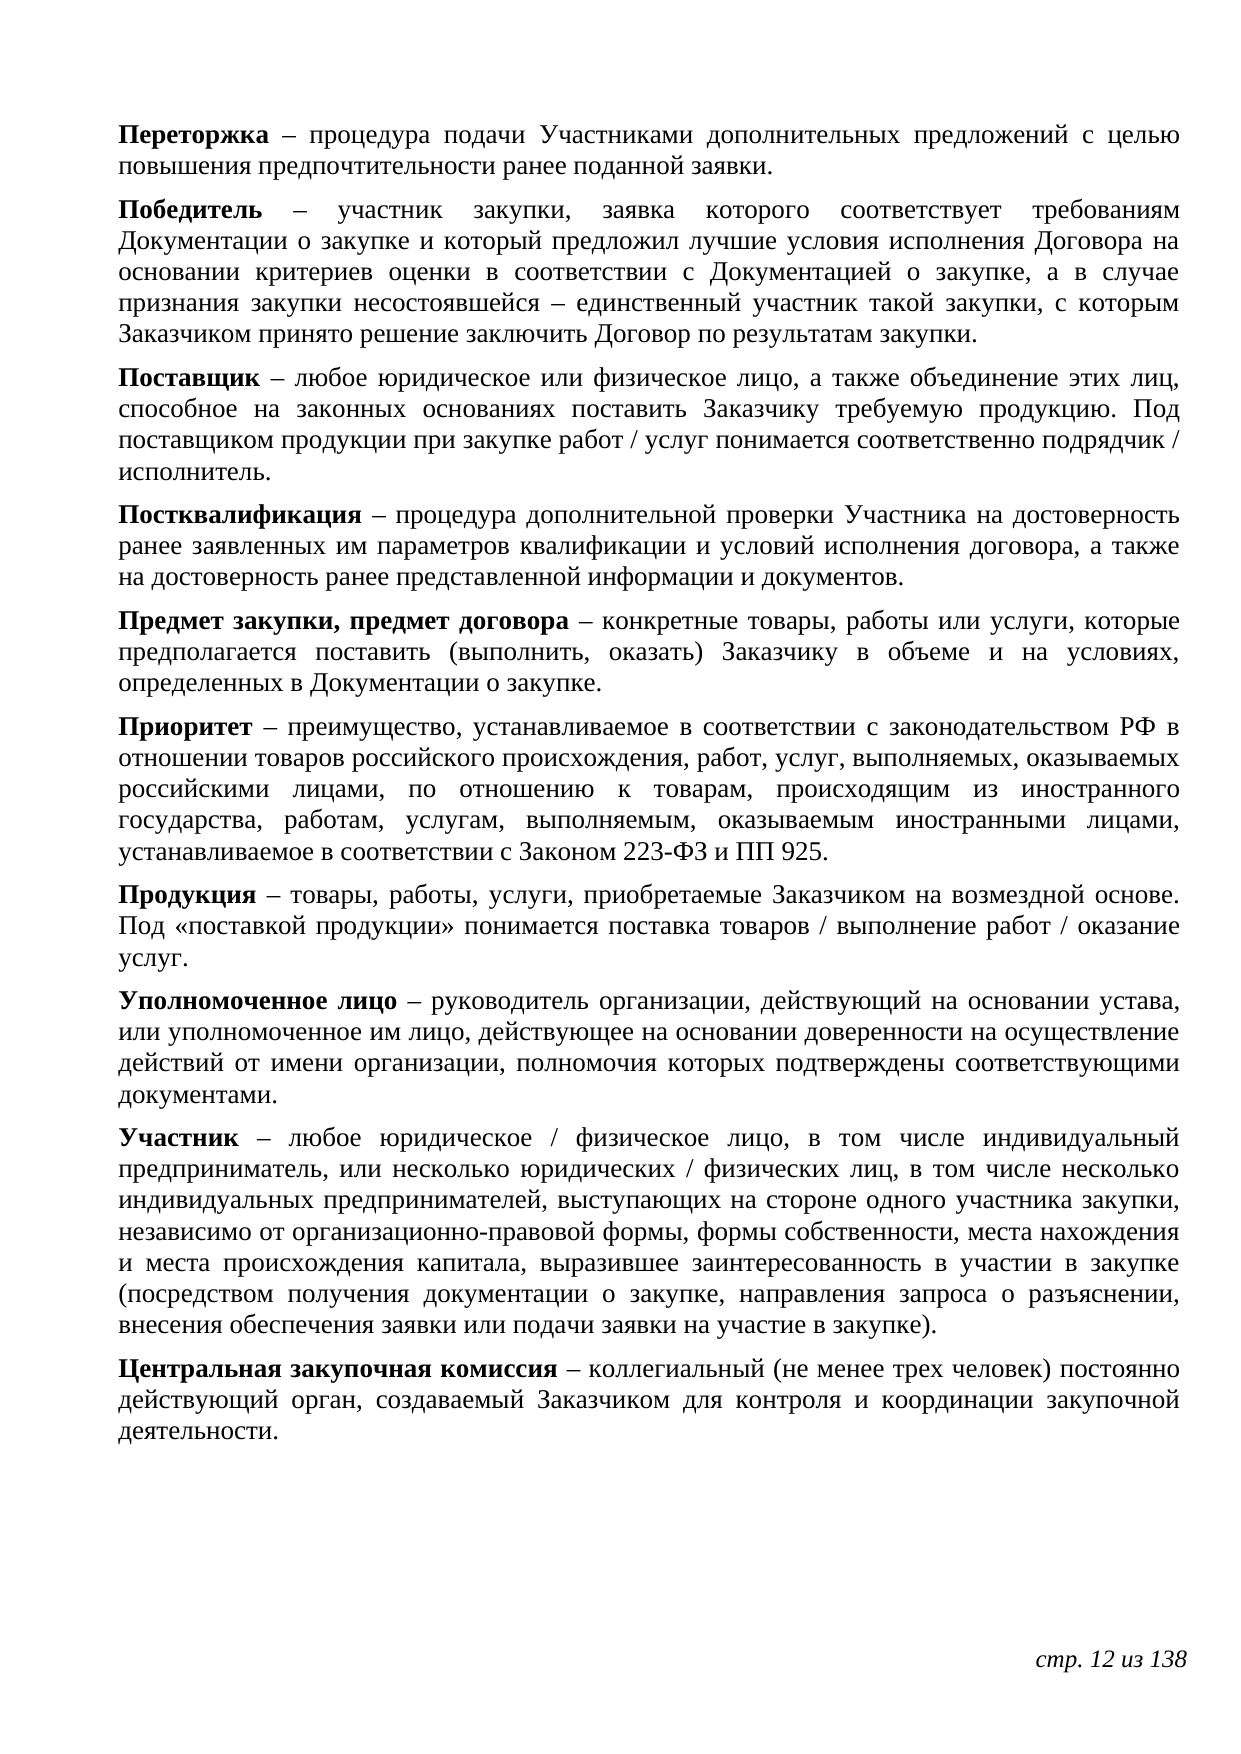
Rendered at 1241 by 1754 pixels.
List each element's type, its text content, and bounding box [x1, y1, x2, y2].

text Центральная закупочная комиссия – коллегиальный (не менее трех человек) постоянно действующий орган, создаваемый Заказчиком для контроля и координации закупочной деятельности. [118, 1352, 1181, 1445]
text Победитель – участник закупки, заявка которого соответствует требованиям Документации о закупке и который предложил лучшие условия исполнения Договора на основании критериев оценки в соответствии с Документацией о закупке, а в случае признания закупки несостоявшейся – единственный участник такой закупки, с которым Заказчиком принято решение заключить Договор по результатам закупки. [118, 193, 1181, 349]
text Уполномоченное лицо – руководитель организации, действующий на основании устава, или уполномоченное им лицо, действующее на основании доверенности на осуществление действий от имени организации, полномочия которых подтверждены соответствующими документами. [118, 984, 1181, 1109]
text Участник – любое юридическое / физическое лицо, в том числе индивидуальный предприниматель, или несколько юридических / физических лиц, в том числе несколько индивидуальных предпринимателей, выступающих на стороне одного участника закупки, независимо от организационно-правовой формы, формы собственности, места нахождения и места происхождения капитала, выразившее заинтересованность в участии в закупке (посредством получения документации о закупке, направления запроса о разъяснении, внесения обеспечения заявки или подачи заявки на участие в закупке). [118, 1121, 1181, 1339]
text Постквалификация – процедура дополнительной проверки Участника на достоверность ранее заявленных им параметров квалификации и условий исполнения договора, а также на достоверность ранее представленной информации и документов. [118, 498, 1181, 592]
text Продукция – товары, работы, услуги, приобретаемые Заказчиком на возмездной основе. Под «поставкой продукции» понимается поставка товаров / выполнение работ / оказание услуг. [118, 878, 1181, 972]
text Предмет закупки, предмет договора – конкретные товары, работы или услуги, которые предполагается поставить (выполнить, оказать) Заказчику в объеме и на условиях, определенных в Документации о закупке. [118, 604, 1181, 698]
text Переторжка – процедура подачи Участниками дополнительных предложений с целью повышения предпочтительности ранее поданной заявки. [118, 118, 1181, 180]
text Поставщик – любое юридическое или физическое лицо, а также объединение этих лиц, способное на законных основаниях поставить Заказчику требуемую продукцию. Под поставщиком продукции при закупке работ / услуг понимается соответственно подрядчик / исполнитель. [118, 361, 1181, 486]
text Приоритет – преимущество, устанавливаемое в соответствии с законодательством РФ в отношении товаров российского происхождения, работ, услуг, выполняемых, оказываемых российскими лицами, по отношению к товарам, происходящим из иностранного государства, работам, услугам, выполняемым, оказываемым иностранными лицами, устанавливаемое в соответствии с Законом 223-ФЗ и ПП 925. [118, 710, 1181, 866]
